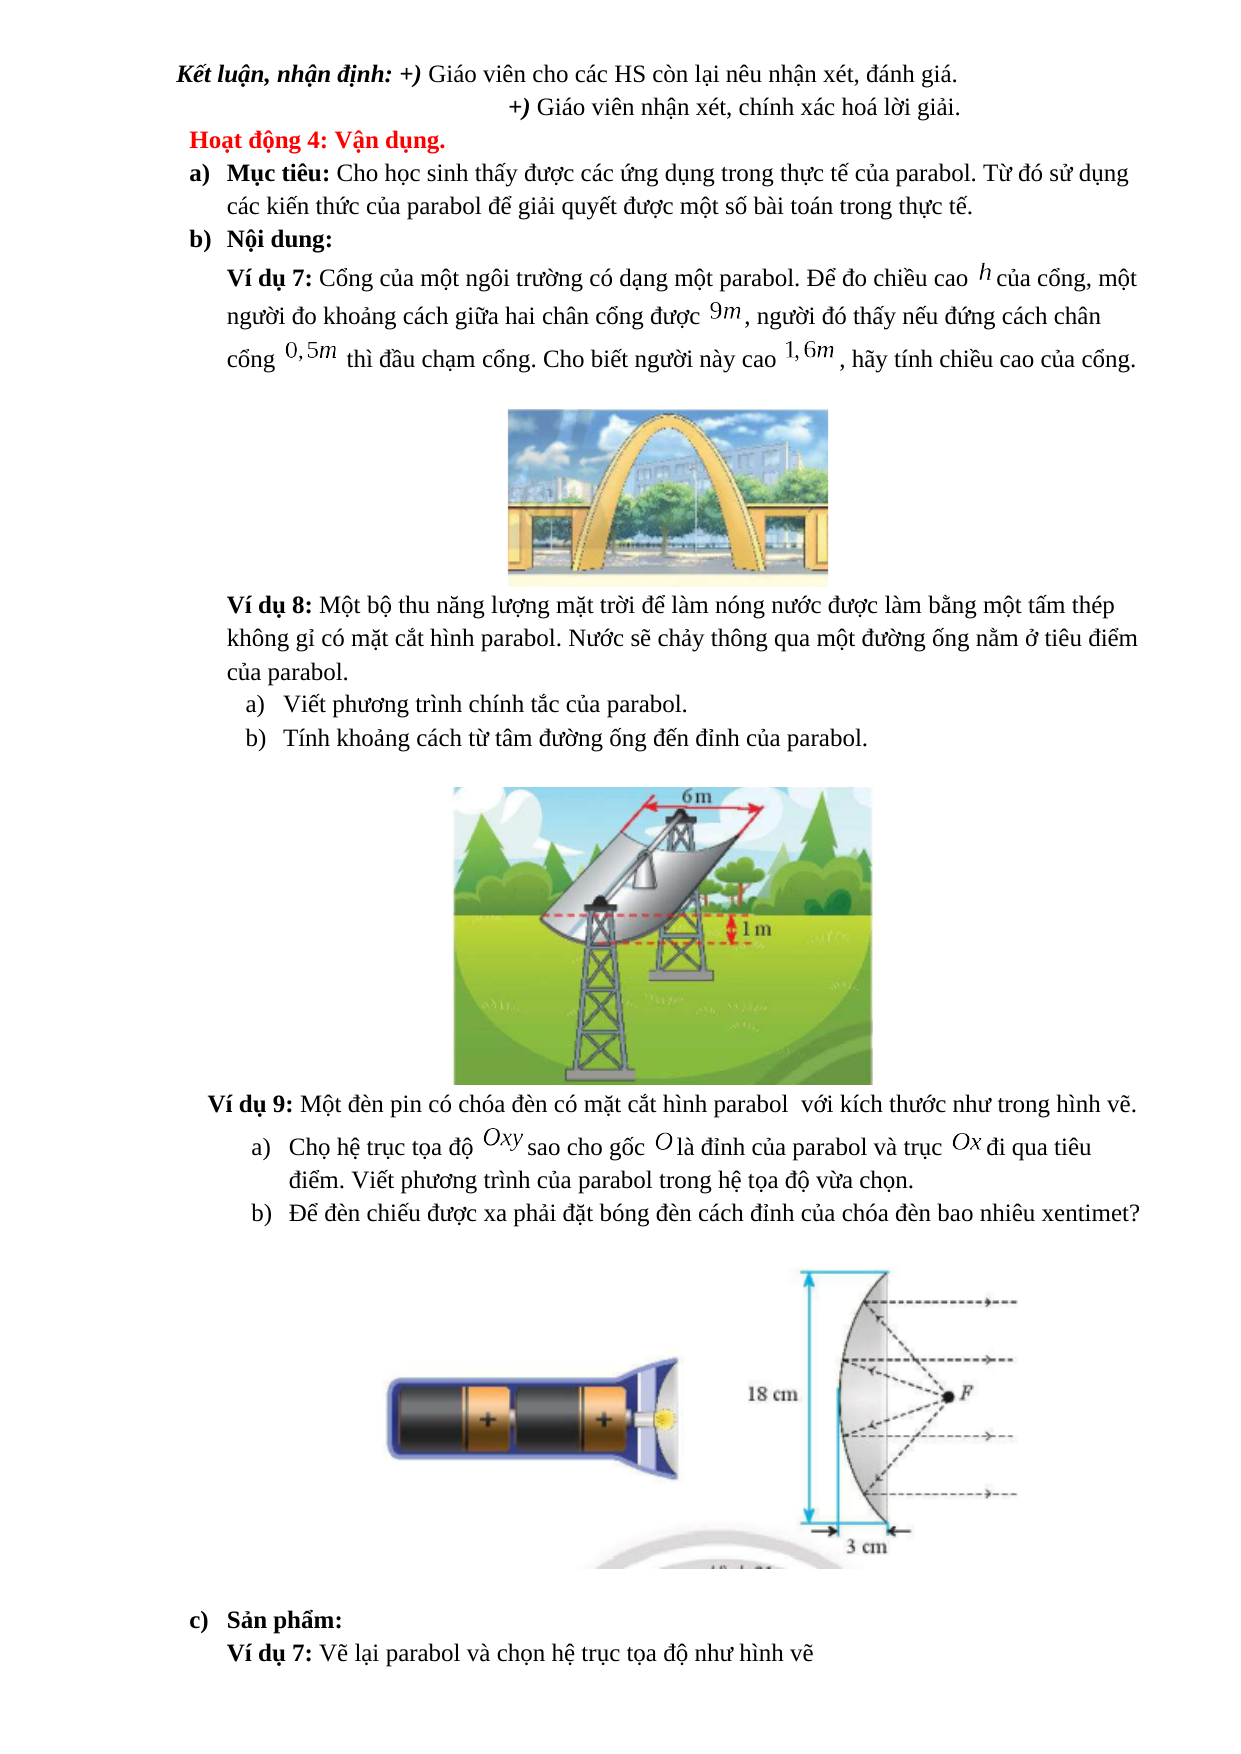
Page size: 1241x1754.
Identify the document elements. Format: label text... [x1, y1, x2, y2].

picture [347, 1263, 1082, 1569]
text +) Giáo viên nhận xét, chính xác hoá lời giải. [189, 92, 1152, 121]
list Viết phương trình chính tắc của parabol. [245, 689, 1152, 718]
list Ví dụ 8: Một bộ thu năng lượng mặt trời để làm nóng nước được làm bằng một tấm thép không gỉ có mặt cắt hình parabol. Nước sẽ chảy thông qua một đường ống nằm ở tiêu điểm của parabol. [227, 591, 1152, 685]
text Hoạt động 4: Vận dụng. [189, 125, 1152, 154]
list Chọ hệ trục tọa độ sao cho gốc là đỉnh của parabol và trục đi qua tiêu điểm. Viết phương trình của parabol trong hệ tọa độ vừa chọn. [251, 1122, 1152, 1194]
list Sản phẩm: [189, 1606, 1152, 1634]
picture [451, 787, 873, 1085]
list Nội dung: [189, 224, 1152, 253]
text Kết luận, nhận định: +) Giáo viên cho các HS còn lại nêu nhận xét, đánh giá. [89, 59, 1152, 88]
list Tính khoảng cách từ tâm đường ống đến đỉnh của parabol. [245, 723, 1152, 751]
text Ví dụ 9: Một đèn pin có chóa đèn có mặt cắt hình parabol với kích thước như trong hình vẽ. [89, 1089, 1152, 1118]
list Ví dụ 7: Cổng của một ngôi trường có dạng một parabol. Để đo chiều cao của cổng, một người đo khoảng cách giữa hai chân cổng được , người đó thấy nếu đứng cách chân cổng thì đầu chạm cổng. Cho biết người này cao , hãy tính chiều cao của cổng. [227, 257, 1152, 373]
picture [507, 409, 829, 587]
list Ví dụ 7: Vẽ lại parabol và chọn hệ trục tọa độ như hình vẽ [227, 1638, 1152, 1667]
list Để đèn chiếu được xa phải đặt bóng đèn cách đỉnh của chóa đèn bao nhiêu xentimet? [251, 1198, 1152, 1227]
list Mục tiêu: Cho học sinh thấy được các ứng dụng trong thực tế của parabol. Từ đó sử dụng các kiến thức của parabol để giải quyết được một số bài toán trong thực tế. [189, 158, 1152, 220]
